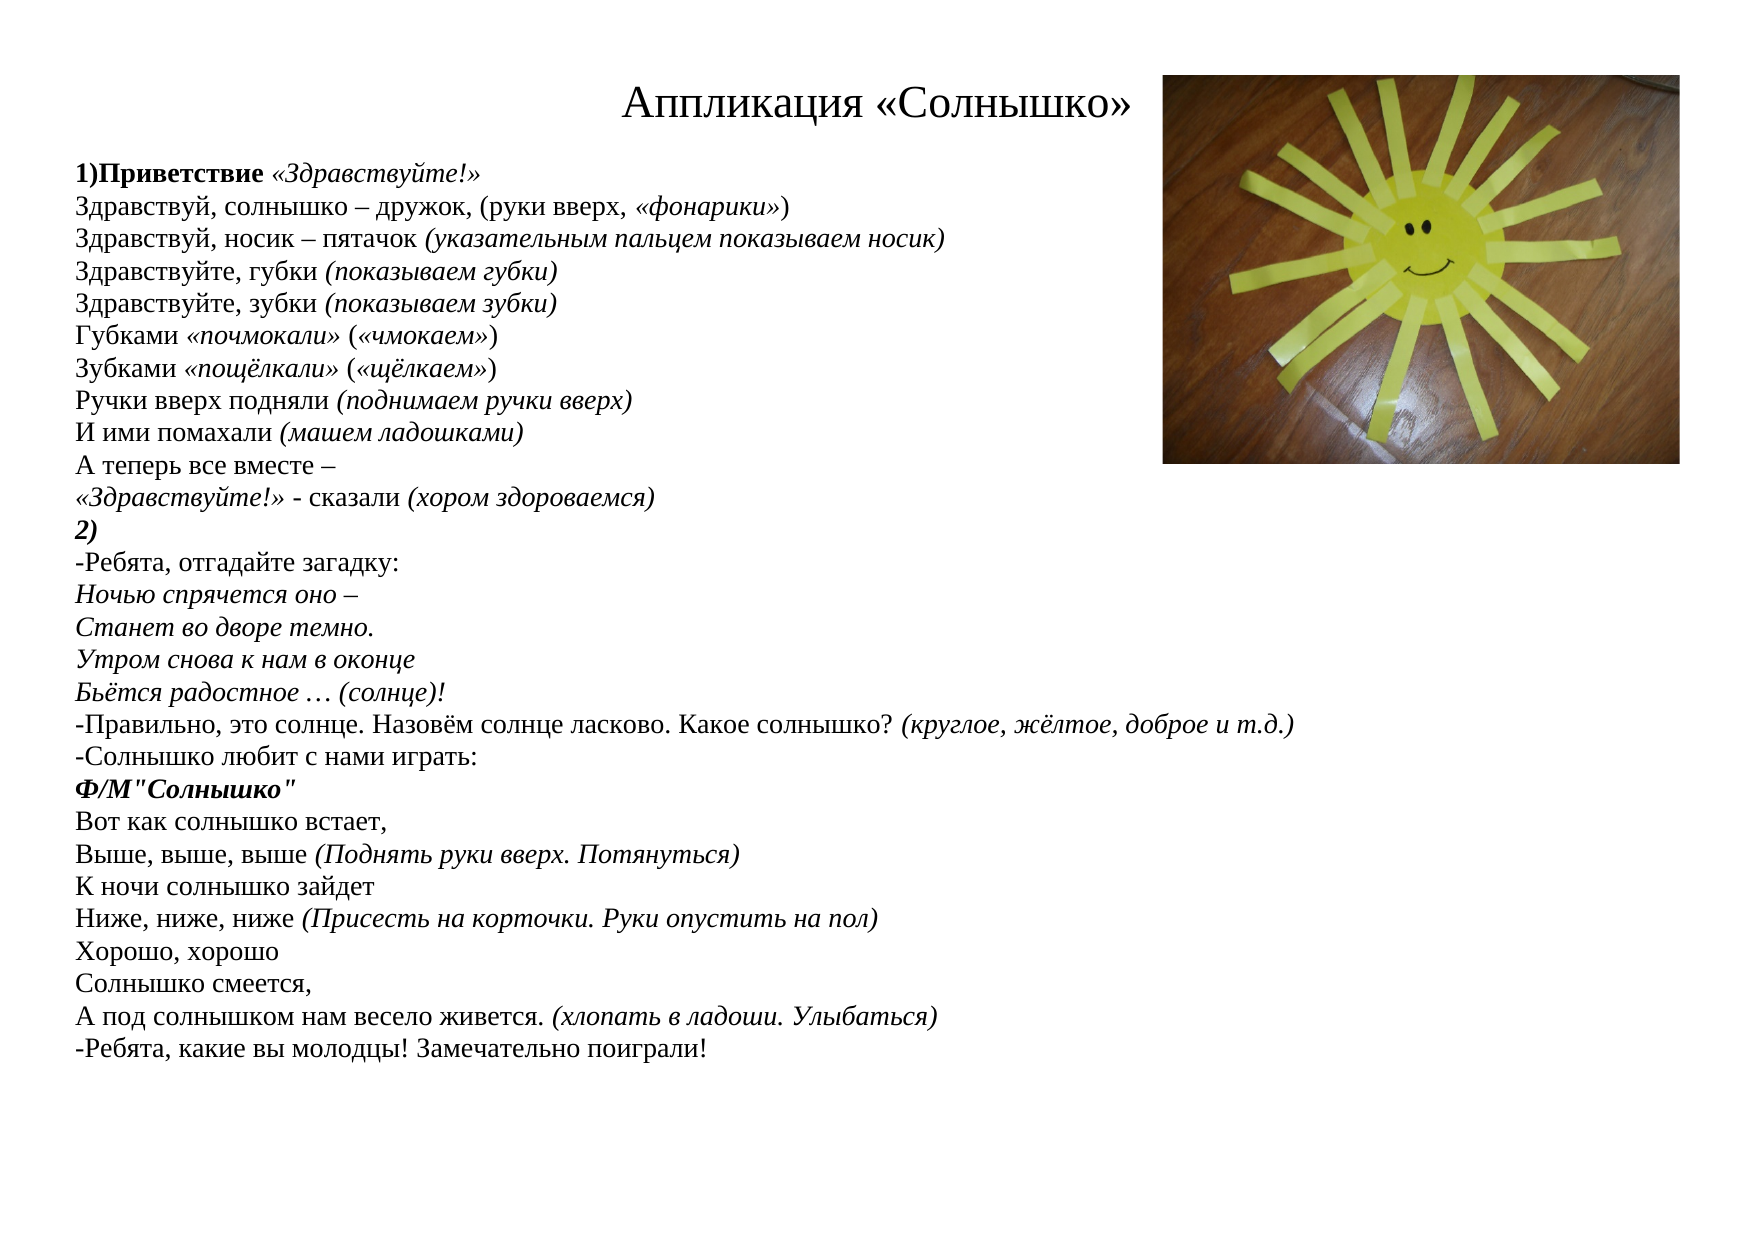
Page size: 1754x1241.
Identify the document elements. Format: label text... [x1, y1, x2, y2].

text Хорошо, хорошо [75, 934, 1679, 966]
text Здравствуй, носик – пятачок (указательным пальцем показываем носик) [75, 221, 1162, 253]
text 1)Приветствие «Здравствуйте!» [75, 156, 1162, 189]
text «Здравствуйте!» - сказали (хором здороваемся) [75, 480, 1679, 513]
text Здравствуйте, зубки (показываем зубки) [75, 286, 1162, 318]
text -Солнышко любит с нами играть: [75, 739, 1679, 772]
picture [1162, 75, 1680, 464]
text Ф/М"Солнышко" [75, 772, 1679, 804]
text -Правильно, это солнце. Назовём солнце ласково. Какое солнышко? (круглое, жёлтое, доброе и т.д.) [75, 707, 1679, 739]
text Здравствуй, солнышко – дружок, (руки вверх, «фонарики») [75, 189, 1162, 221]
text И ими помахали (машем ладошками) [75, 416, 1162, 448]
text К ночи солнышко зайдет [75, 869, 1679, 901]
text 2) [75, 513, 1679, 545]
text Выше, выше, выше (Поднять руки вверх. Потянуться) [75, 837, 1679, 869]
text Ночью спрячется оно – Станет во дворе темно. Утром снова к нам в оконце Бьётся радостное … (солнце)! [75, 577, 1679, 707]
text Аппликация «Солнышко» [75, 75, 1162, 128]
text Солнышко смеется, [75, 966, 1679, 999]
text Зубками «пощёлкали» («щёлкаем») [75, 351, 1162, 383]
text А теперь все вместе – [75, 448, 1679, 480]
text Ниже, ниже, ниже (Присесть на корточки. Руки опустить на пол) [75, 901, 1679, 934]
text -Ребята, отгадайте загадку: [75, 545, 1679, 577]
text Вот как солнышко встает, [75, 804, 1679, 837]
text Ручки вверх подняли (поднимаем ручки вверх) [75, 383, 1162, 416]
text Здравствуйте, губки (показываем губки) [75, 253, 1162, 286]
text А под солнышком нам весело живется. (хлопать в ладоши. Улыбаться) [75, 999, 1679, 1031]
text Губками «почмокали» («чмокаем») [75, 318, 1162, 351]
text -Ребята, какие вы молодцы! Замечательно поиграли! [75, 1031, 1679, 1063]
